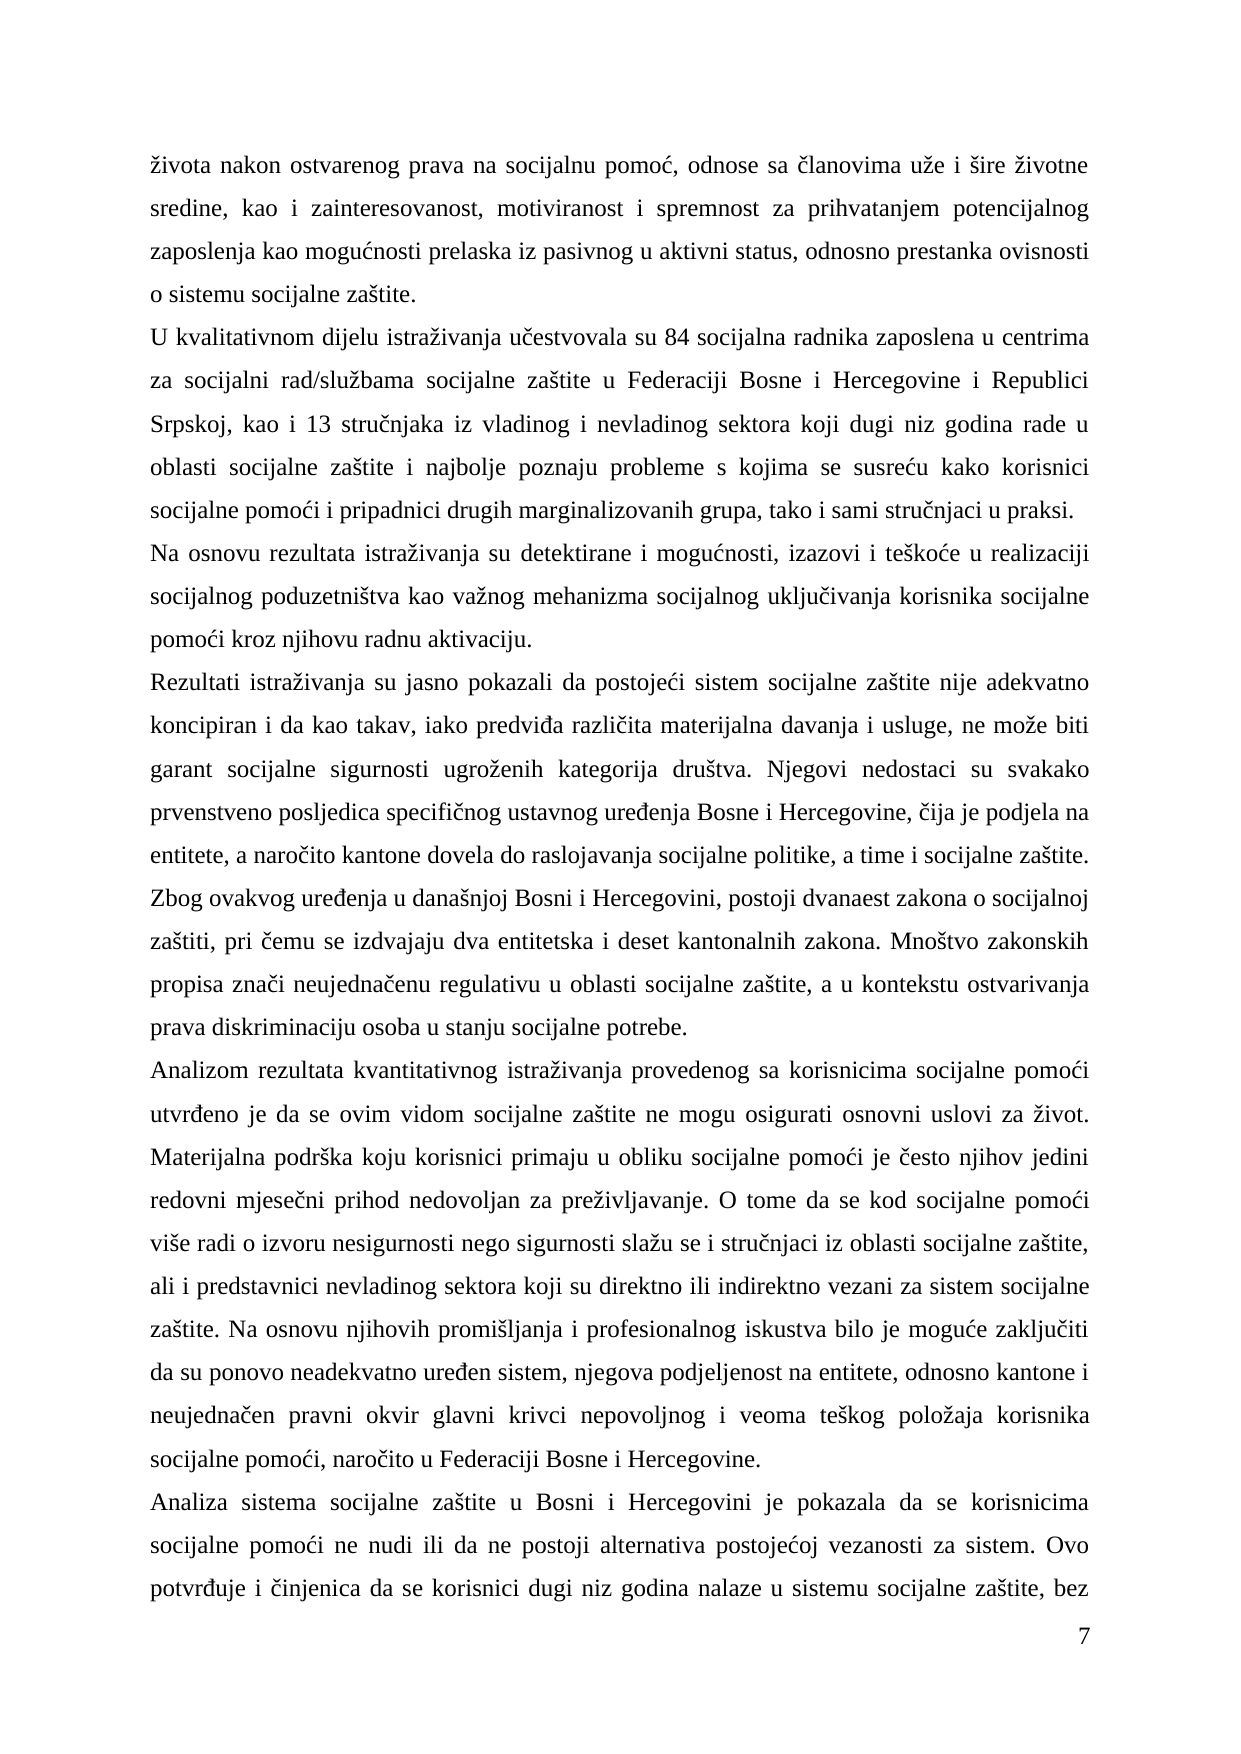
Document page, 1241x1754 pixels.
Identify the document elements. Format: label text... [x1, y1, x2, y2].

text U kvalitativnom dijelu istraživanja učestvovala su 84 socijalna radnika zaposlena u centrima za socijalni rad/službama socijalne zaštite u Federaciji Bosne i Hercegovine i Republici Srpskoj, kao i 13 stručnjaka iz vladinog i nevladinog sektora koji dugi niz godina rade u oblasti socijalne zaštite i najbolje poznaju probleme s kojima se susreću kako korisnici socijalne pomoći i pripadnici drugih marginalizovanih grupa, tako i sami stručnjaci u praksi. [150, 322, 1090, 524]
text Analizom rezultata kvantitativnog istraživanja provedenog sa korisnicima socijalne pomoći utvrđeno je da se ovim vidom socijalne zaštite ne mogu osigurati osnovni uslovi za život. Materijalna podrška koju korisnici primaju u obliku socijalne pomoći je često njihov jedini redovni mjesečni prihod nedovoljan za preživljavanje. O tome da se kod socijalne pomoći više radi o izvoru nesigurnosti nego sigurnosti slažu se i stručnjaci iz oblasti socijalne zaštite, ali i predstavnici nevladinog sektora koji su direktno ili indirektno vezani za sistem socijalne zaštite. Na osnovu njihovih promišljanja i profesionalnog iskustva bilo je moguće zaključiti da su ponovo neadekvatno uređen sistem, njegova podjeljenost na entitete, odnosno kantone i neujednačen pravni okvir glavni krivci nepovoljnog i veoma teškog položaja korisnika socijalne pomoći, naročito u Federaciji Bosne i Hercegovine. [150, 1056, 1090, 1472]
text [150, 150, 1090, 308]
text Rezultati istraživanja su jasno pokazali da postojeći sistem socijalne zaštite nije adekvatno koncipiran i da kao takav, iako predviđa različita materijalna davanja i usluge, ne može biti garant socijalne sigurnosti ugroženih kategorija društva. Njegovi nedostaci su svakako prvenstveno posljedica specifičnog ustavnog uređenja Bosne i Hercegovine, čija je podjela na entitete, a naročito kantone dovela do raslojavanja socijalne politike, a time i socijalne zaštite. Zbog ovakvog uređenja u današnjoj Bosni i Hercegovini, postoji dvanaest zakona o socijalnoj zaštiti, pri čemu se izdvajaju dva entitetska i deset kantonalnih zakona. Mnoštvo zakonskih propisa znači neujednačenu regulativu u oblasti socijalne zaštite, a u kontekstu ostvarivanja prava diskriminaciju osoba u stanju socijalne potrebe. [150, 667, 1090, 1041]
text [150, 1487, 1090, 1602]
text Na osnovu rezultata istraživanja su detektirane i mogućnosti, izazovi i teškoće u realizaciji socijalnog poduzetništva kao važnog mehanizma socijalnog uključivanja korisnika socijalne pomoći kroz njihovu radnu aktivaciju. [150, 538, 1090, 653]
